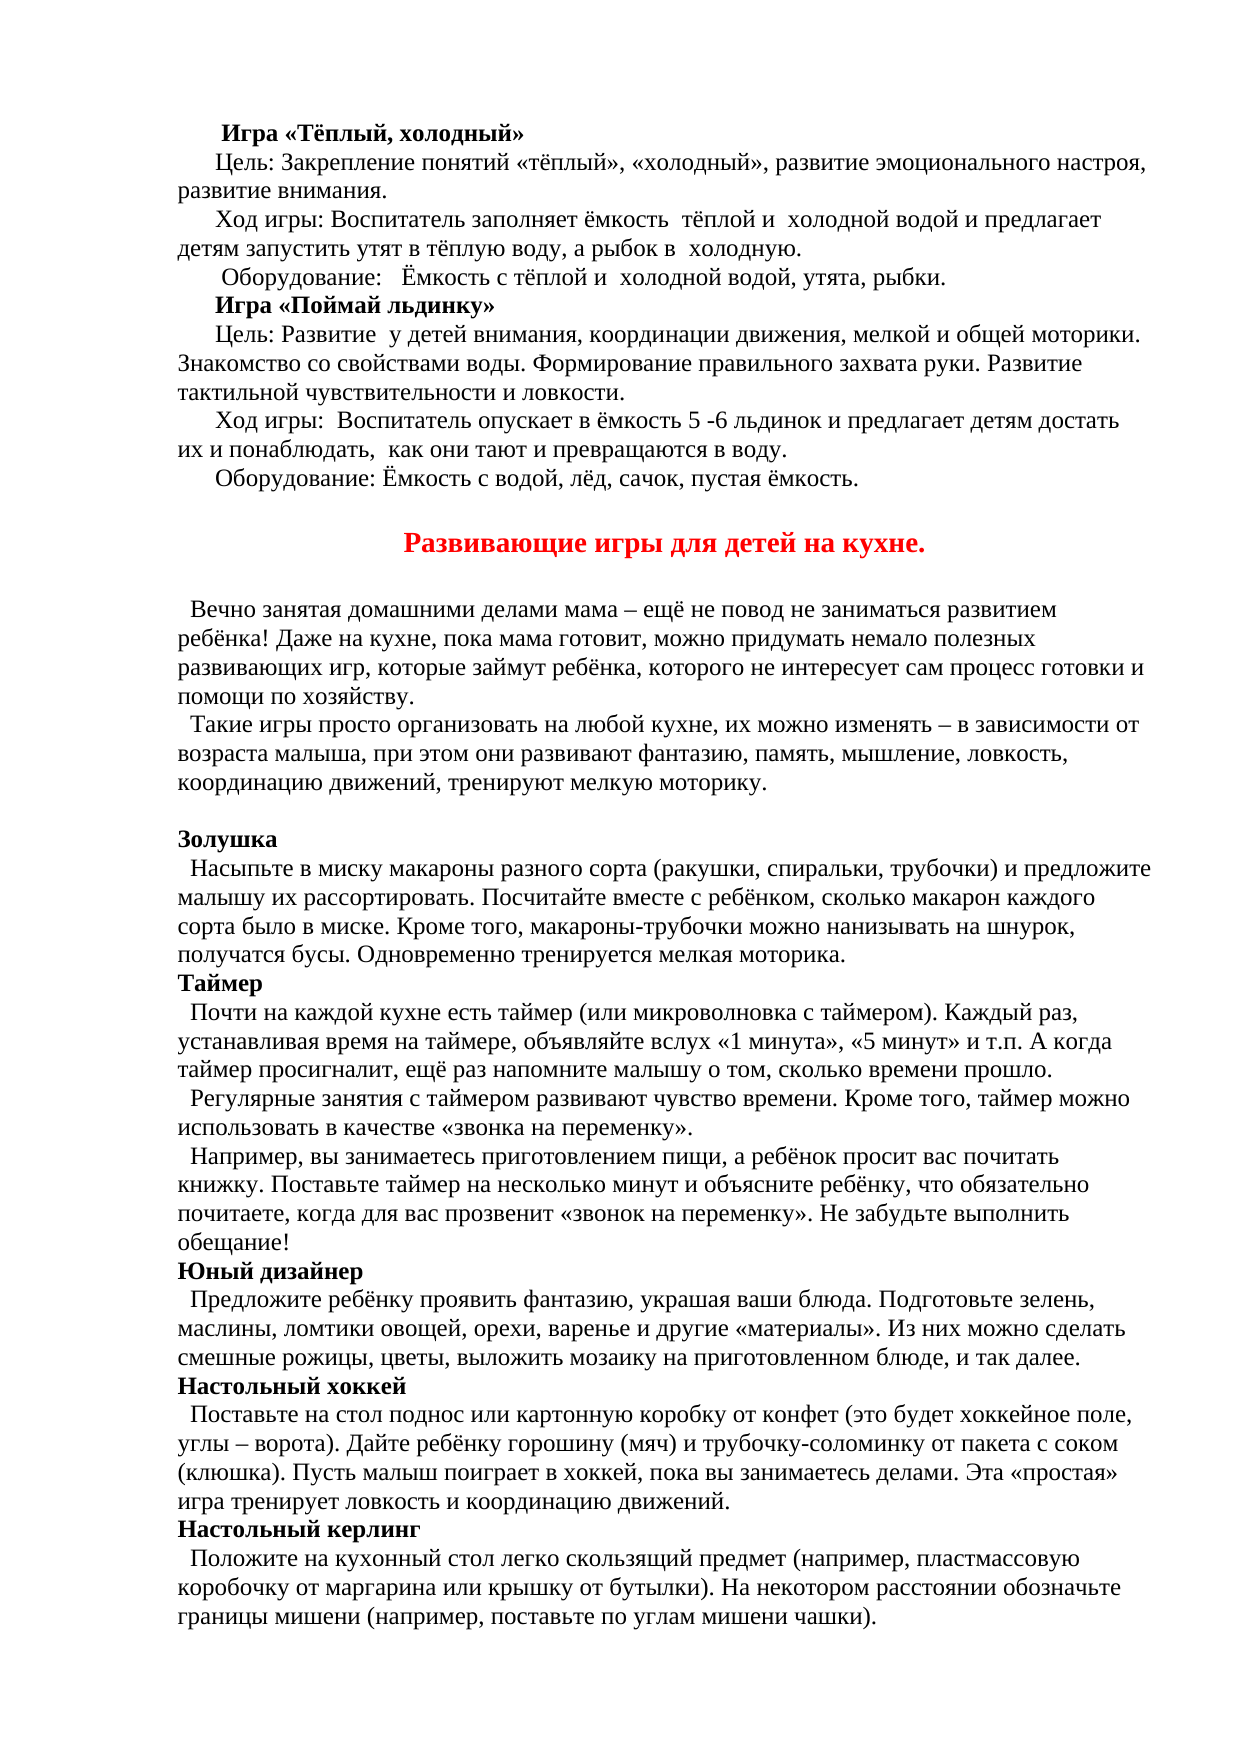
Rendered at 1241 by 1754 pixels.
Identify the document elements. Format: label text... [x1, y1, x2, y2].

text Ход игры: Воспитатель заполняет ёмкость тёплой и холодной водой и предлагает детям запустить утят в тёплую воду, а рыбок в холодную. [177, 204, 1152, 262]
text Развивающие игры для детей на кухне. [177, 525, 1152, 559]
text Оборудование: Ёмкость с водой, лёд, сачок, пустая ёмкость. [177, 463, 1152, 492]
text Ход игры: Воспитатель опускает в ёмкость 5 -6 льдинок и предлагает детям достать их и понаблюдать, как они тают и превращаются в воду. [177, 406, 1152, 463]
text Оборудование: Ёмкость с тёплой и холодной водой, утята, рыбки. [177, 262, 1152, 291]
text Цель: Развитие у детей внимания, координации движения, мелкой и общей моторики. Знакомство со свойствами воды. Формирование правильного захвата руки. Развитие тактильной чувствительности и ловкости. [177, 319, 1152, 406]
text Игра «Поймай льдинку» [177, 291, 1152, 319]
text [177, 594, 1152, 1629]
text Игра «Тёплый, холодный» [177, 118, 1152, 147]
text Цель: Закрепление понятий «тёплый», «холодный», развитие эмоционального настроя, развитие внимания. [177, 147, 1152, 204]
